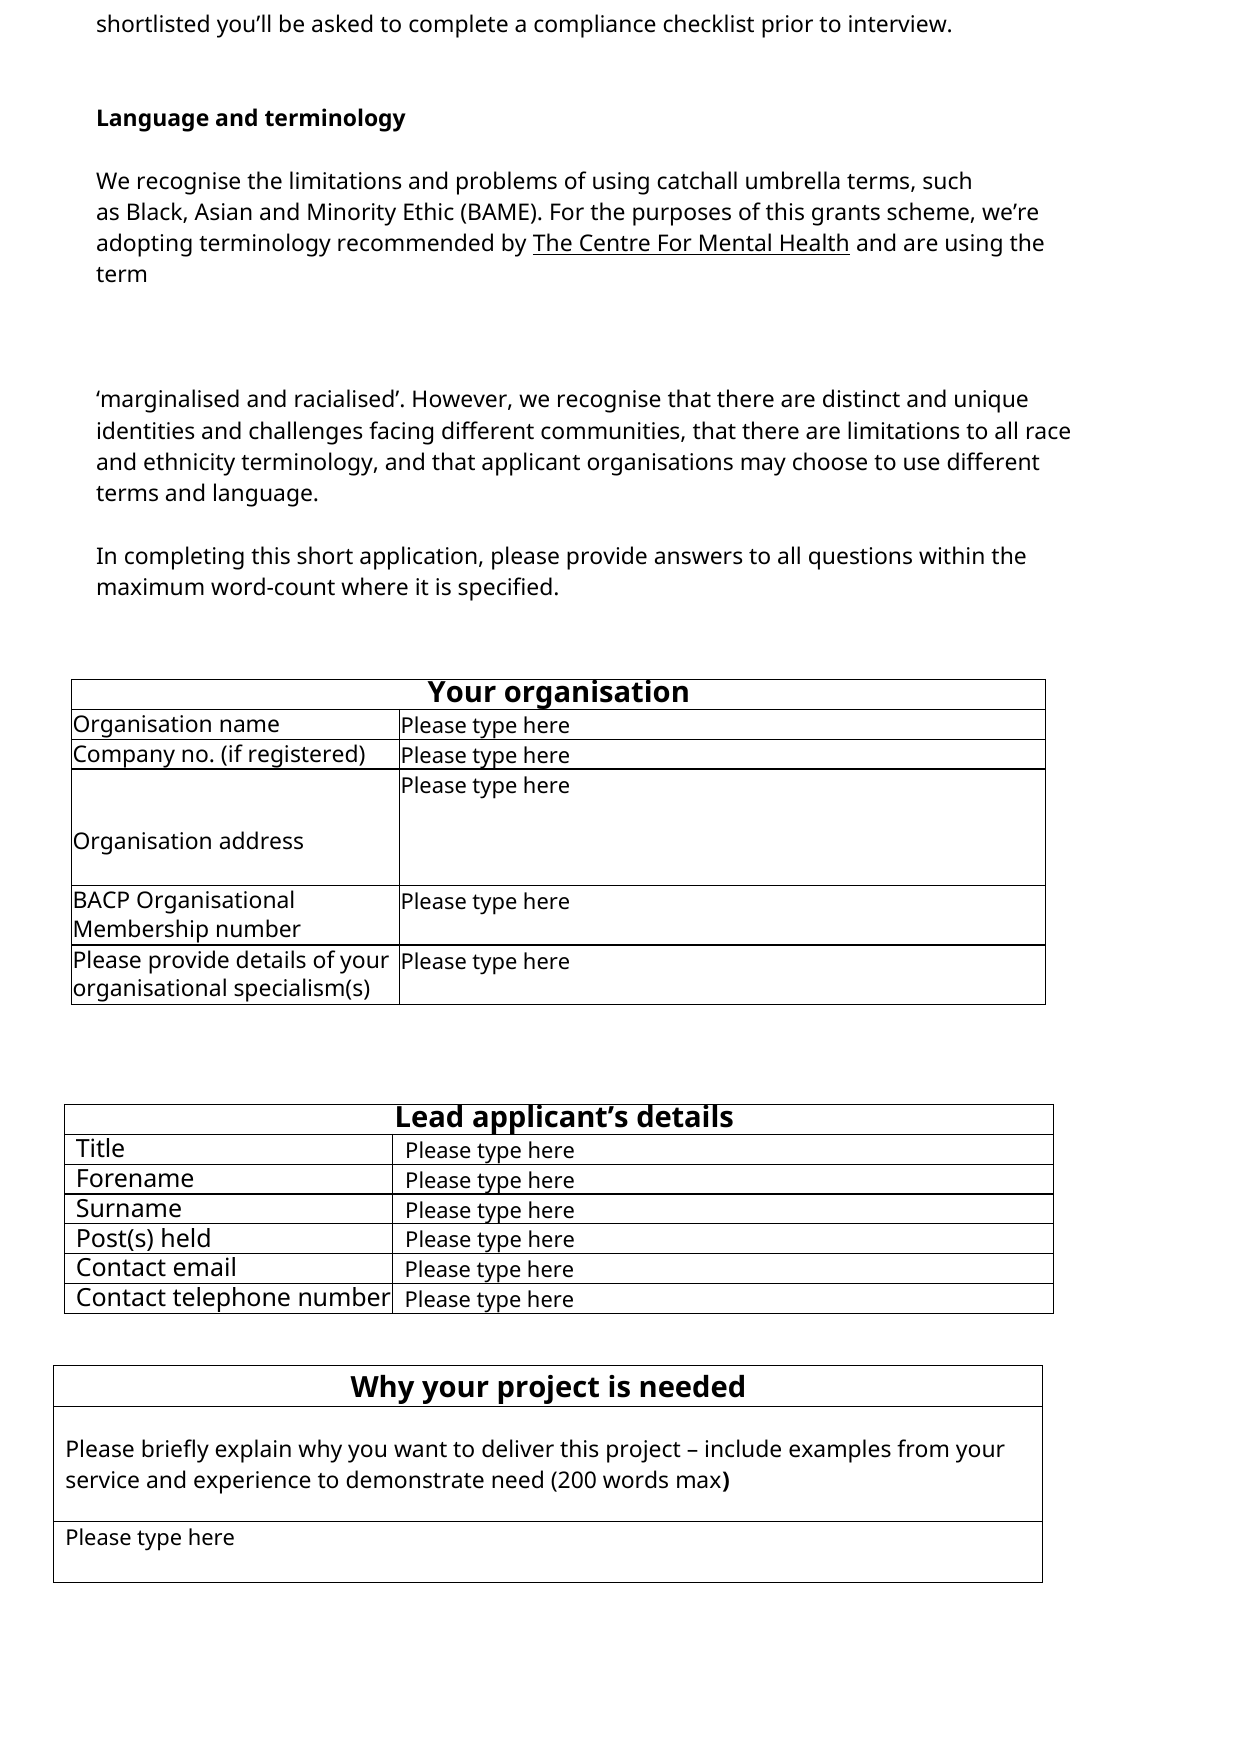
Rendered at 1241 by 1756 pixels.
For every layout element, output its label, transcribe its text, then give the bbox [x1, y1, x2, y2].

table_cell Surname [65, 1195, 392, 1223]
table_cell Please type here [393, 1135, 1053, 1163]
text ‘marginalised and racialised’. However, we recognise that there are distinct and unique identities and challenges facing different communities, that there are limitations to all race and ethnicity terminology, and that applicant organisations may choose to use different terms and language. [96, 383, 1085, 508]
text as Black, Asian and Minority Ethic (BAME). For the purposes of this grants scheme, we’re adopting terminology recommended by The Centre For Mental Health and are using the term [96, 196, 1085, 289]
table_cell Please type here [393, 1224, 1053, 1253]
text We recognise the limitations and problems of using catchall umbrella terms, such [21, 164, 1085, 196]
table_cell Organisation address [72, 770, 399, 885]
table_cell Please type here [393, 1254, 1053, 1283]
table_cell Please type here [393, 1195, 1053, 1223]
table_cell Please type here [400, 886, 1045, 944]
table_cell Contact email [65, 1254, 392, 1283]
table_cell Please type here [400, 770, 1045, 885]
text Language and terminology [21, 102, 1085, 133]
table_cell Please type here [54, 1522, 1042, 1582]
text In completing this short application, please provide answers to all questions within the maximum word-count where it is specified. [96, 539, 1085, 602]
table_cell Organisation name [72, 710, 399, 738]
table_cell BACP Organisational Membership number [72, 886, 399, 944]
table_cell Please briefly explain why you want to deliver this project – include examples from your service and experience to demonstrate need (200 words max) [54, 1407, 1042, 1521]
table_cell Forename [65, 1165, 392, 1193]
table_cell Please type here [400, 946, 1045, 1004]
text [96, 8, 1085, 39]
table_cell Please type here [400, 740, 1045, 768]
table_cell Contact telephone number [65, 1284, 392, 1312]
table_header Why your project is needed [54, 1366, 1042, 1406]
table_header Your organisation Please tick each that your project covers [72, 680, 1045, 709]
table_header Lead applicant’s details [65, 1105, 1053, 1134]
table_cell Title [65, 1135, 392, 1163]
table_cell Post(s) held [65, 1224, 392, 1253]
table_cell Company no. (if registered) [72, 740, 399, 768]
table_cell Please type here [400, 710, 1045, 738]
table_cell Please type here [393, 1284, 1053, 1312]
table_cell Please provide details of your organisational specialism(s) [72, 946, 399, 1004]
table_cell Please type here [393, 1165, 1053, 1193]
